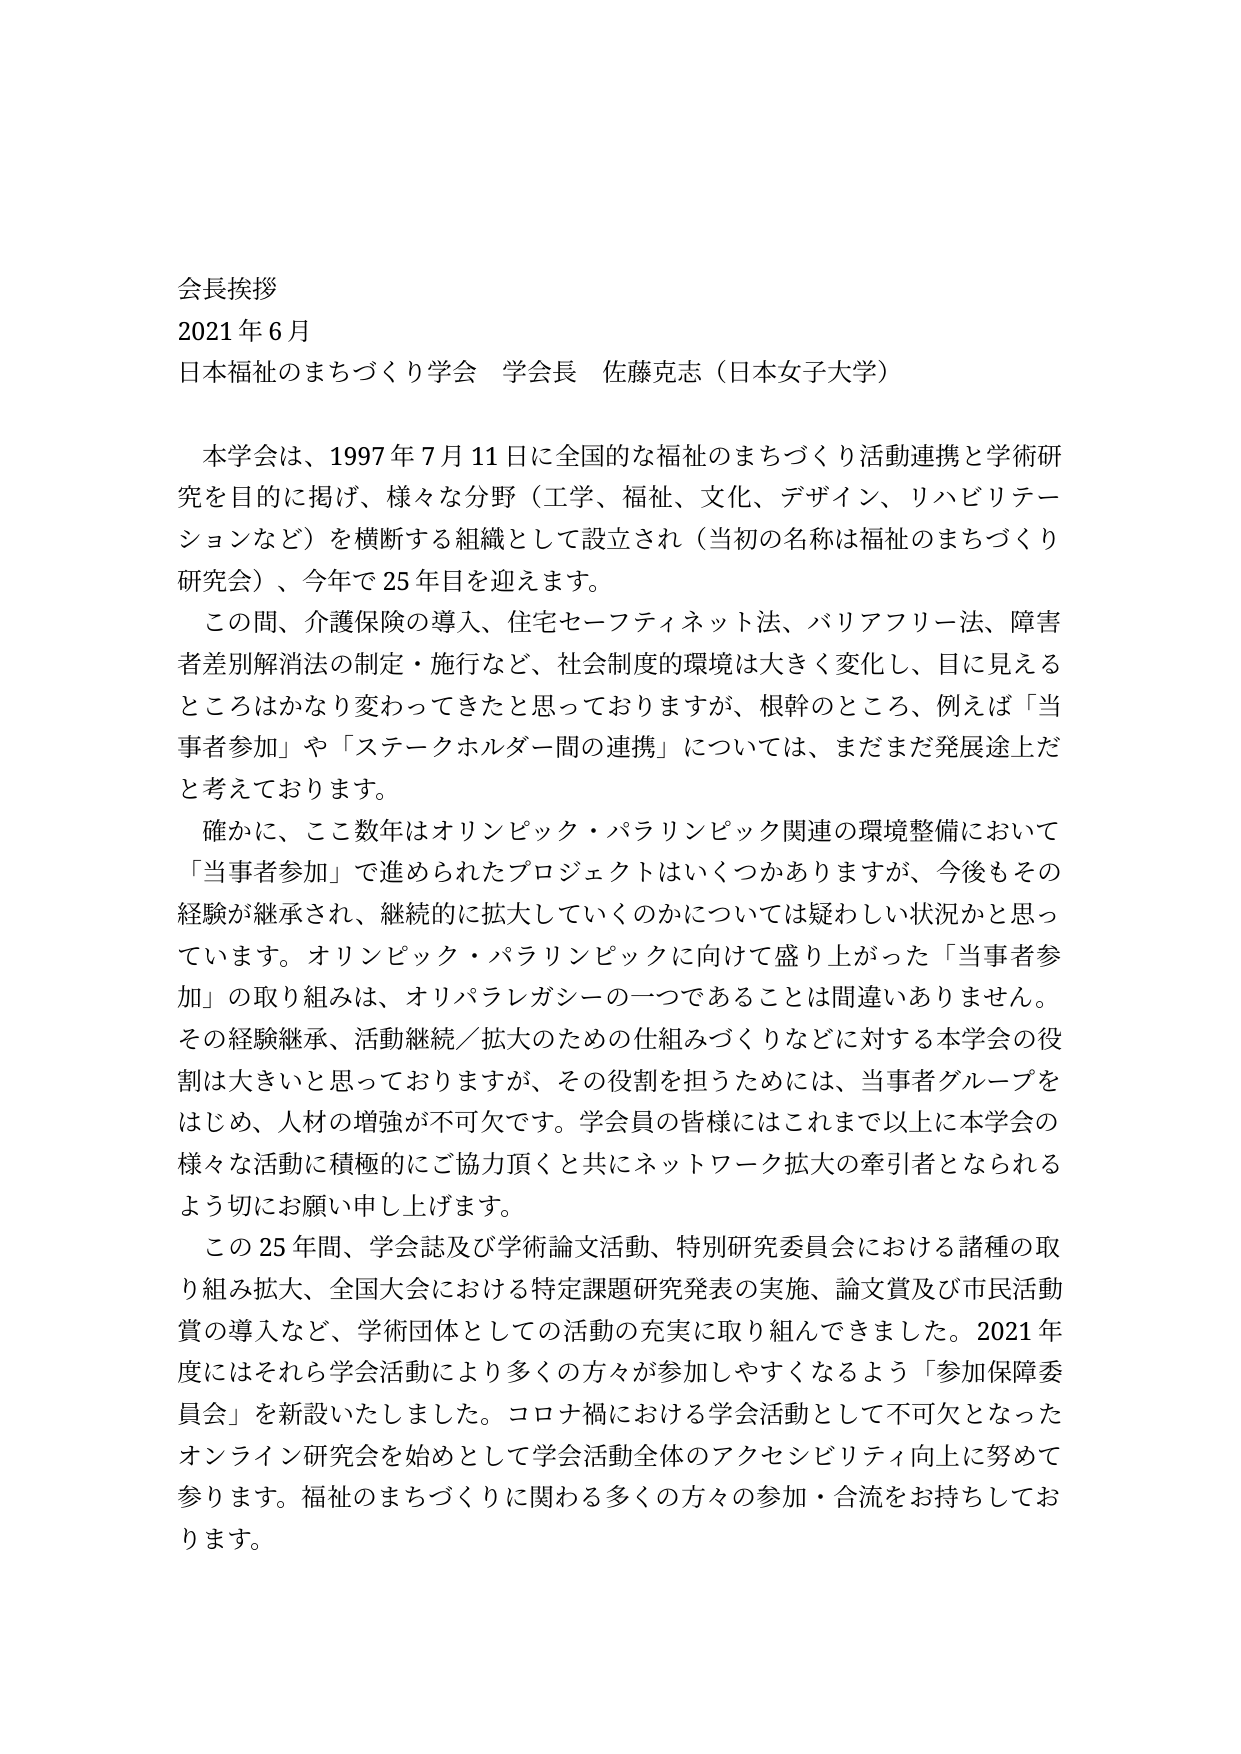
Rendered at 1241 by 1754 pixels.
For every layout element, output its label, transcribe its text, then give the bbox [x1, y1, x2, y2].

text この間、介護保険の導入、住宅セーフティネット法、バリアフリー法、障害者差別解消法の制定・施行など、社会制度的環境は大きく変化し、目に見えるところはかなり変わってきたと思っておりますが、根幹のところ、例えば「当事者参加」や「ステークホルダー間の連携」については、まだまだ発展途上だと考えております。 [177, 600, 1063, 808]
text 本学会は、1997年7月11日に全国的な福祉のまちづくり活動連携と学術研究を目的に掲げ、様々な分野（工学、福祉、文化、デザイン、リハビリテーションなど）を横断する組織として設立され（当初の名称は福祉のまちづくり研究会）、今年で25年目を迎えます。 [177, 433, 1063, 600]
text 会長挨拶 [177, 267, 1063, 308]
text 2021年6月 [177, 308, 1063, 350]
text 日本福祉のまちづくり学会 学会長 佐藤克志（日本女子大学） [177, 350, 1063, 392]
text 確かに、ここ数年はオリンピック・パラリンピック関連の環境整備において「当事者参加」で進められたプロジェクトはいくつかありますが、今後もその経験が継承され、継続的に拡大していくのかについては疑わしい状況かと思っています。オリンピック・パラリンピックに向けて盛り上がった「当事者参加」の取り組みは、オリパラレガシーの一つであることは間違いありません。その経験継承、活動継続／拡大のための仕組みづくりなどに対する本学会の役割は大きいと思っておりますが、その役割を担うためには、当事者グループをはじめ、人材の増強が不可欠です。学会員の皆様にはこれまで以上に本学会の様々な活動に積極的にご協力頂くと共にネットワーク拡大の牽引者となられるよう切にお願い申し上げます。 [177, 808, 1063, 1225]
text この25年間、学会誌及び学術論文活動、特別研究委員会における諸種の取り組み拡大、全国大会における特定課題研究発表の実施、論文賞及び市民活動賞の導入など、学術団体としての活動の充実に取り組んできました。2021年度にはそれら学会活動により多くの方々が参加しやすくなるよう「参加保障委員会」を新設いたしました。コロナ禍における学会活動として不可欠となったオンライン研究会を始めとして学会活動全体のアクセシビリティ向上に努めて参ります。福祉のまちづくりに関わる多くの方々の参加・合流をお持ちしております。 [177, 1225, 1063, 1558]
